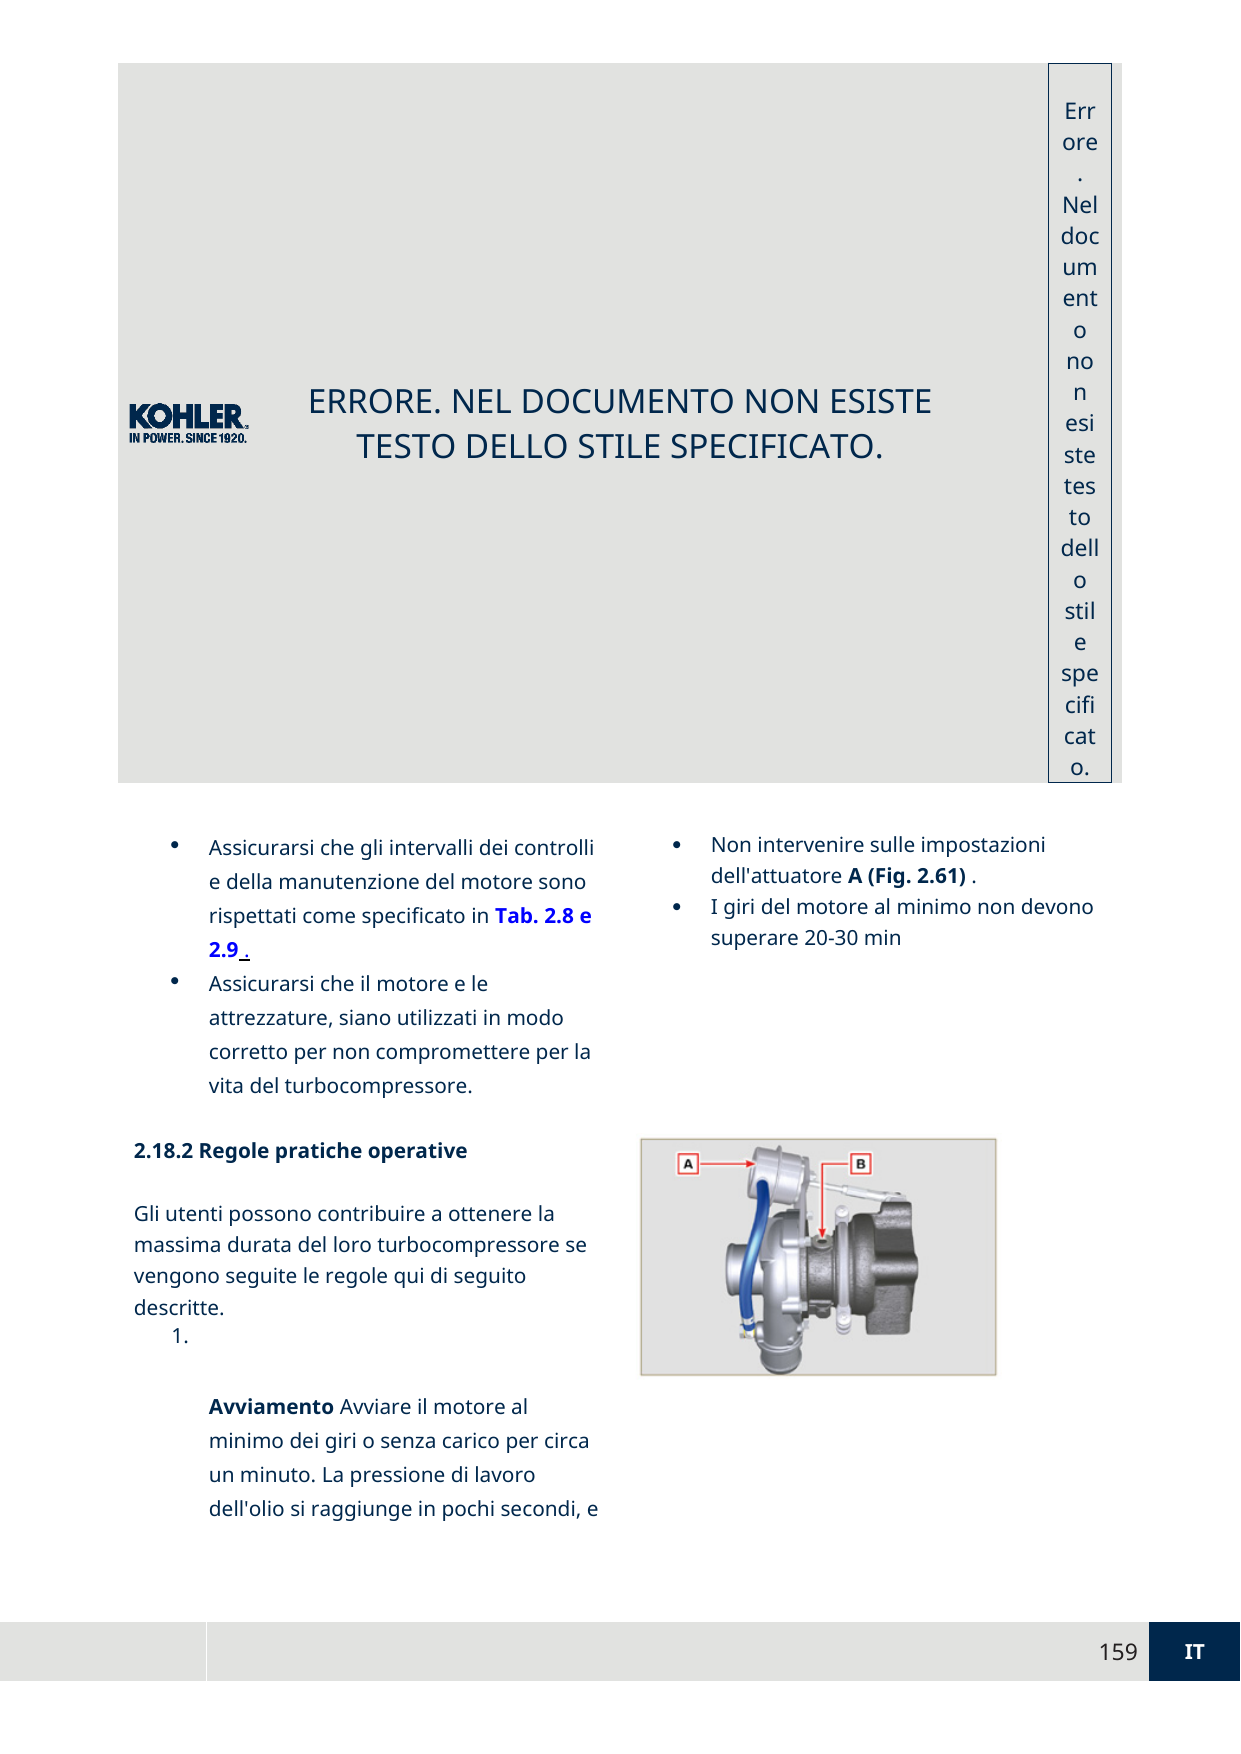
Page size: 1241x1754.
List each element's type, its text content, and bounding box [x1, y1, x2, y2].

picture [129, 403, 249, 443]
table_cell Fig 2.60 Fig 2.61 [620, 1118, 1122, 1538]
table_header Cosa non fare Non conservare i turbocompressori in luoghi umidi e bagnati se fuori dal loro imballo originale. Non esporre il turbocompressore a polvere e sporcizia se fuori dal loro imballo originale. Non sollevare o tenere il turbocompressore dall'asta dell'attuatore se fuori dal loro imballo originale. Non aggiungere additivi nell'olio lubrificante e carburante, salvo specifica indicazione di Kohler. Non aumentare il regime del motore o applicare carichi subito dopo l'avviamento. Non intervenire sulle impostazioni dell'attuatore A (Fig. 2.61) . I giri del motore al minimo non devono superare 20-30 min [620, 815, 1122, 1118]
table_header 2.18.1 Cosa fare e cosa non fare Cosa fare: Prima del montaggio del turbocompressore verificare che i tappi di protezione siano presenti su tutte le aperture del turbo. Garantire la pre-lubrificazione del turbocompressore. Controllare periodicamente che i giunti siano a tenuta stagna per olio e aria. Utilizzare olio lubrificante secondo le specifiche descritte nel Par. 2.4 . Verificare il corretto livello dell'olio nel motore. Prima di spegnere dopo l'uso, far girare il motore a regime minimo o senza carico per circa 1 minuto. Assicurarsi che gli intervalli dei controlli e della manutenzione del motore sono rispettati come specificato in Tab. 2.8 e 2.9 . Assicurarsi che il motore e le attrezzature, siano utilizzati in modo corretto per non compromettere per la vita del turbocompressore. [118, 815, 620, 1118]
picture [635, 1133, 1002, 1381]
table_cell 2.18.2 Regole pratiche operative Gli utenti possono contribuire a ottenere la massima durata del loro turbocompressore se vengono seguite le regole qui di seguito descritte. Avviamento Avviare il motore al minimo dei giri o senza carico per circa un minuto. La pressione di lavoro dell'olio si raggiunge in pochi secondi, e consente alle parti in movimento di riscaldarsi e lubrificarsi. Aumentare subito i giri del motore all'accensione significa far ruotare il turbocompressore ad alta velocità con lubrificazione non ottimale e può compromettere la vita del compressore. Dopo la manutenzione o nuova installazione Procedere alla pre-lubrificazione tramite riempimento di olio nuovo nel condotto di mandata olio B fino al completo riempimento. Avviare il motore al minimo dei giri o senza carico per alcuni minuti per garantire all'olio e ai sistemi di cuscinetti di funzionare in modo soddisfacente. Avviamento a bassa temperatura o inattività del motore Se il motore è stato inattivo per un certo tempo o la temperatura dell'aria è molto bassa, avviare il motore al minimo dei giri per alcuni minuti. Questo permette all'olio di passare nel circuito di lubrificazione prima di applicare carichi e velocità elevate al motore e al turbocompressore. Spegnimento motore Prima di spegnere il motore dopo un intensa attività, è necessario permettere il raffreddamento del turbocompressore. É necessario quindi lasciare il motore al minimo dei giri o senza carico per almeno 2 minuti, permettendo cosi al turbocompressore di raffreddarsi. Motore al minimo Evitare di utilizzare il motore al minimo dei giri o senza carico per lunghi periodi (superiore a 20-30 minuti). Nel funzionamento al minimo o senza carico, il turbocompressore è a bassa pressione nella camera di scarico C e di aria in mandata D , questo può causare trafilamenti di olio dalle tenute E alle estremità dell'albero. Anche se questo non provoca danni, può essere causa di fumo blu allo scarico quando si torna ad aumentare il minimo dei giri ed il carico del motore. [118, 1118, 620, 1538]
